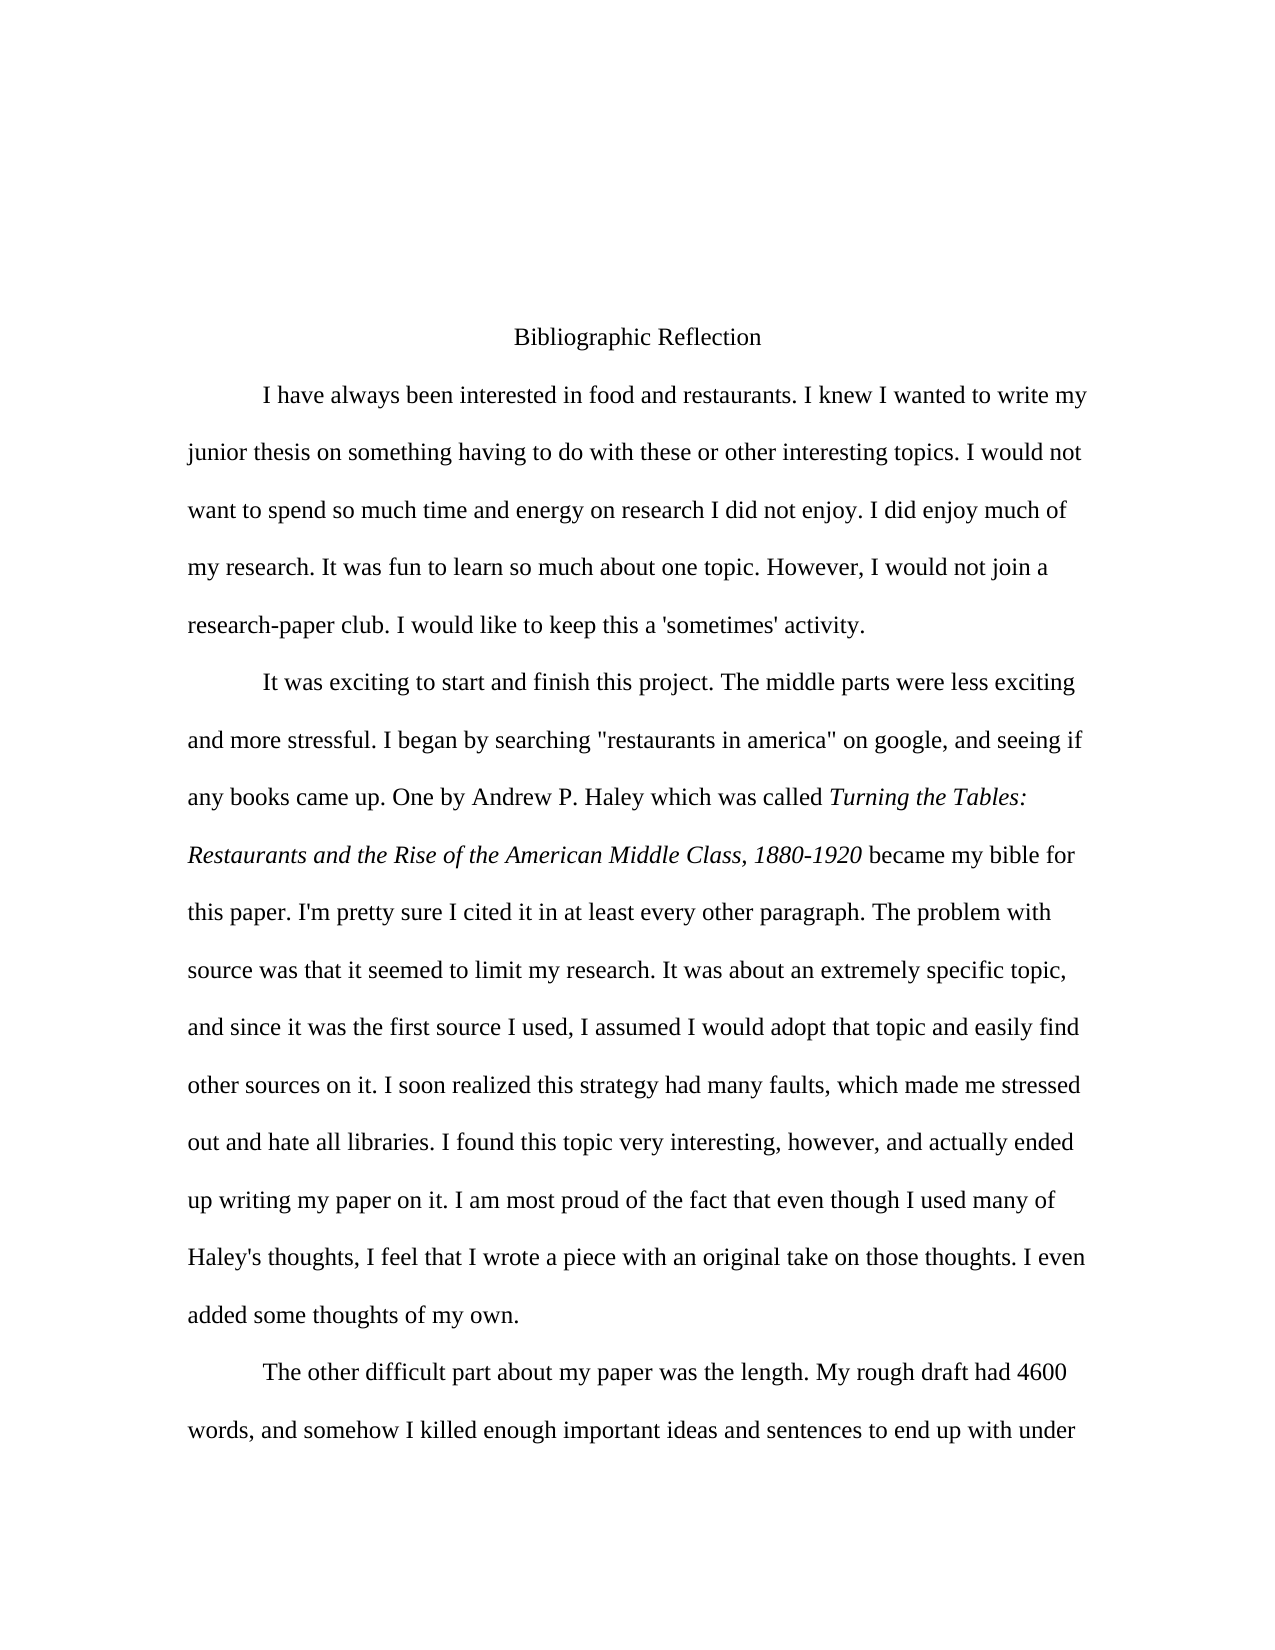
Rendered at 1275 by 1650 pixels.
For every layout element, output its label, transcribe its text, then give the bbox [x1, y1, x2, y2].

text I have always been interested in food and restaurants. I knew I wanted to write my junior thesis on something having to do with these or other interesting topics. I would not want to spend so much time and energy on research I did not enjoy. I did enjoy much of my research. It was fun to learn so much about one topic. However, I would not join a research-paper club. I would like to keep this a 'sometimes' activity. [187, 380, 1087, 639]
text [187, 1357, 1087, 1444]
text Bibliographic Reflection [187, 322, 1087, 351]
text It was exciting to start and finish this project. The middle parts were less exciting and more stressful. I began by searching "restaurants in america" on google, and seeing if any books came up. One by Andrew P. Haley which was called Turning the Tables: Restaurants and the Rise of the American Middle Class, 1880-1920 became my bible for this paper. I'm pretty sure I cited it in at least every other paragraph. The problem with source was that it seemed to limit my research. It was about an extremely specific topic, and since it was the first source I used, I assumed I would adopt that topic and easily find other sources on it. I soon realized this strategy had many faults, which made me stressed out and hate all libraries. I found this topic very interesting, however, and actually ended up writing my paper on it. I am most proud of the fact that even though I used many of Haley's thoughts, I feel that I wrote a piece with an original take on those thoughts. I even added some thoughts of my own. [187, 667, 1087, 1329]
